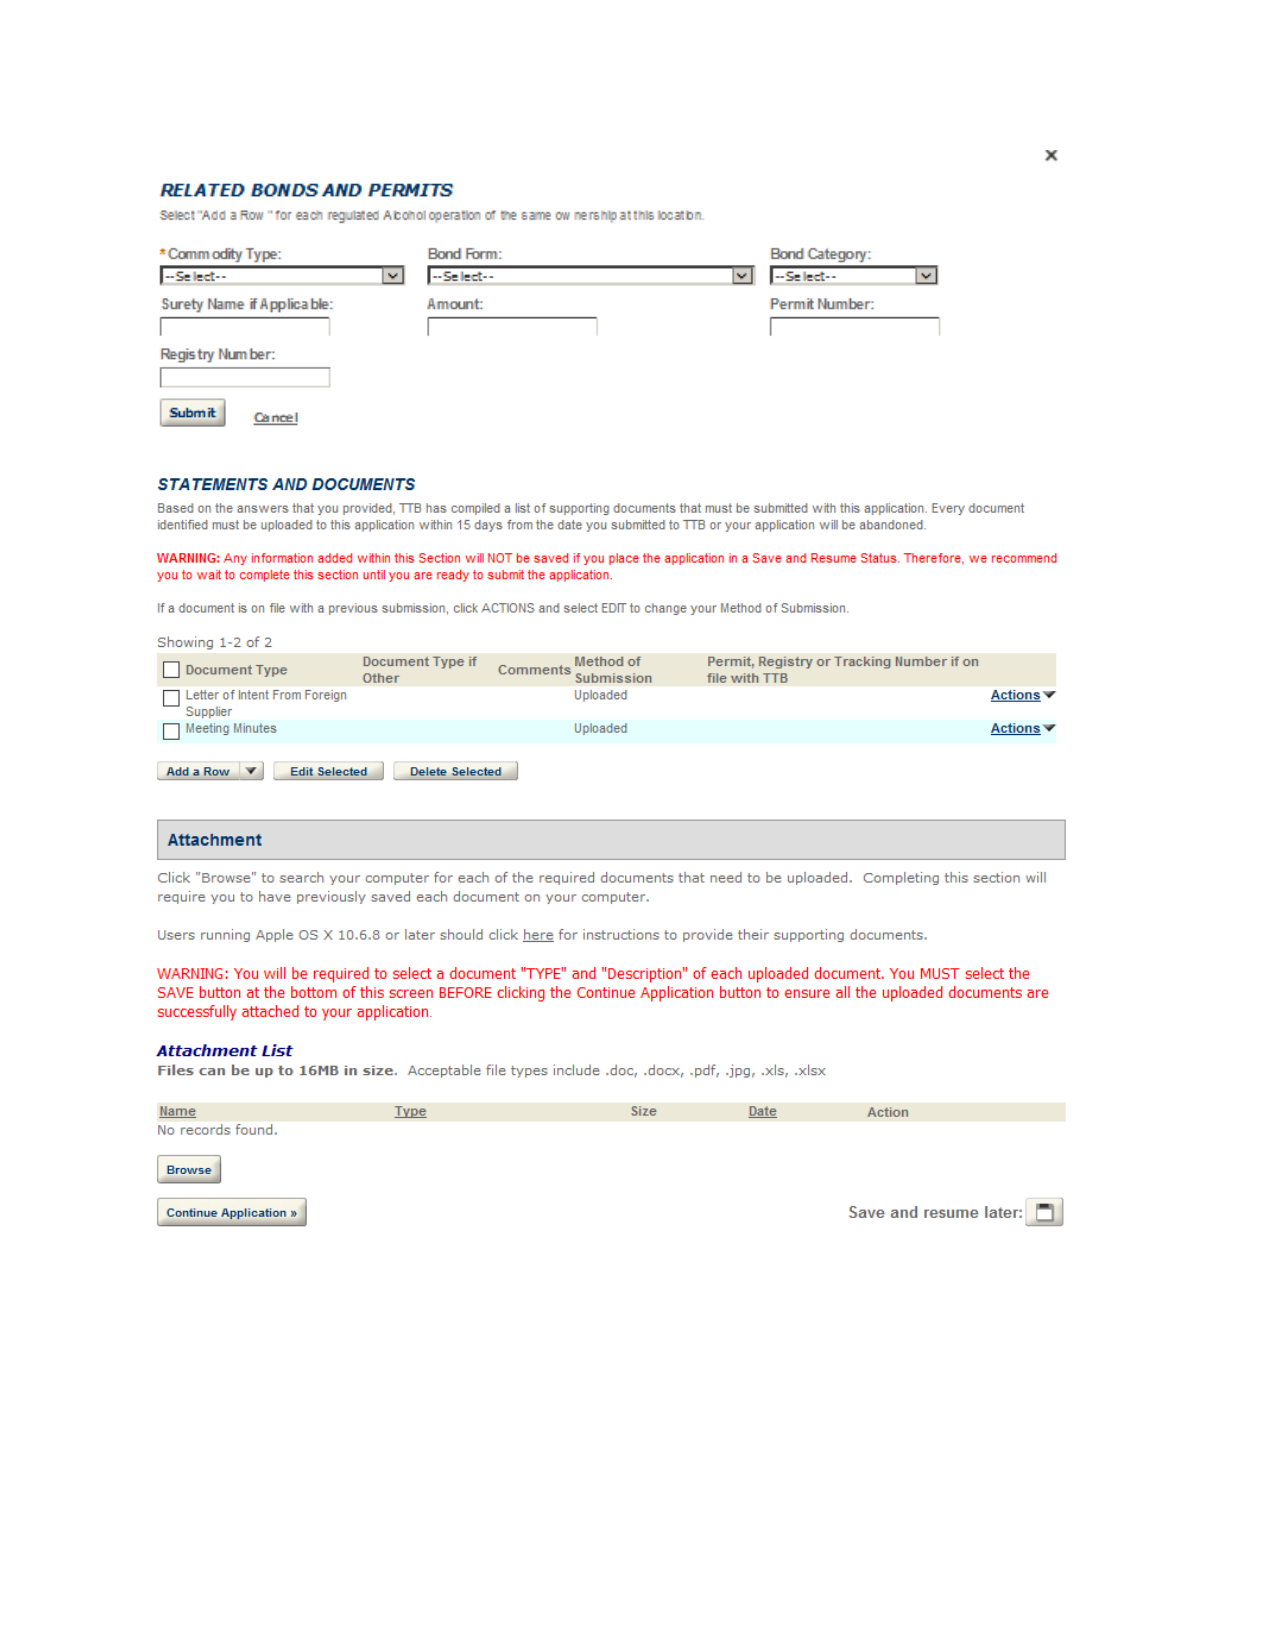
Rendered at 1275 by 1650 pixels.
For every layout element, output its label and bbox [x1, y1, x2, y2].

picture [150, 150, 1061, 452]
picture [150, 470, 1092, 1243]
